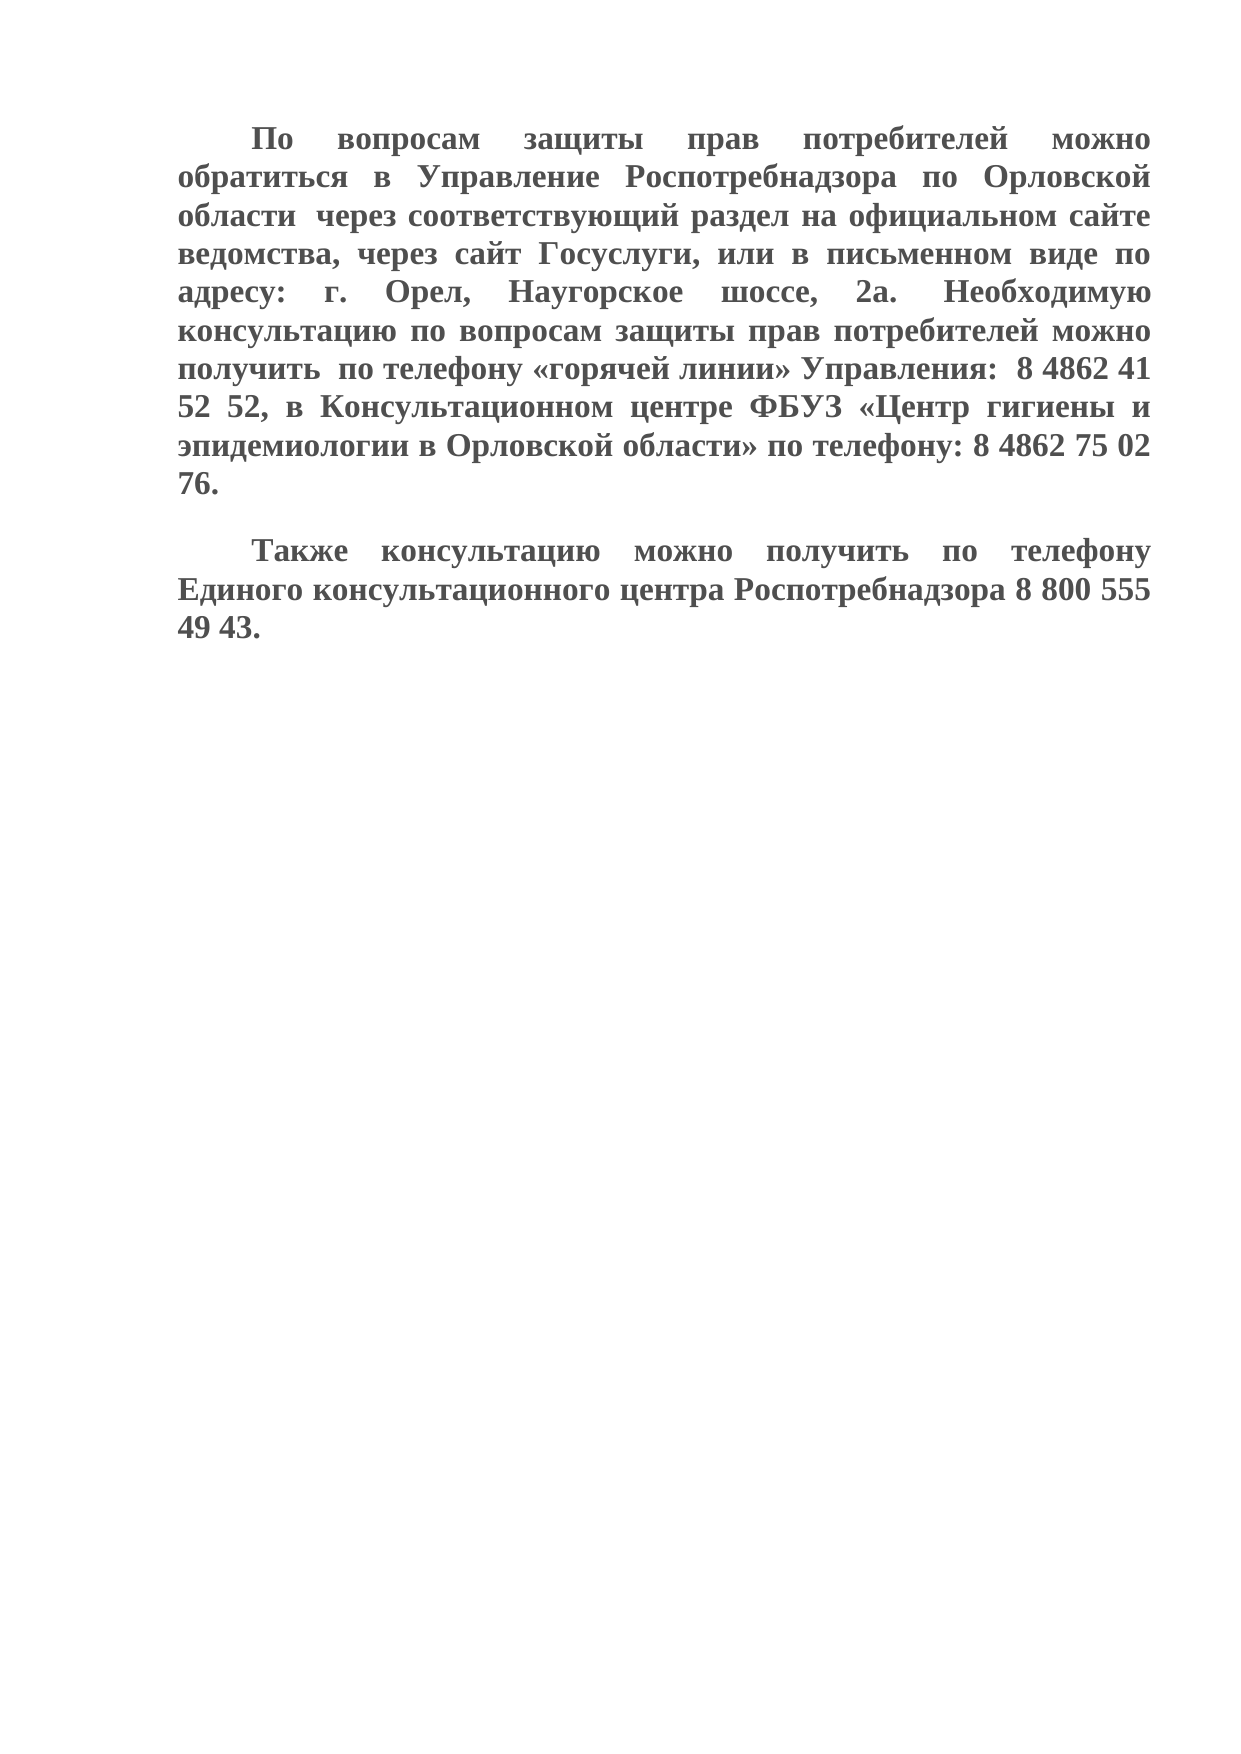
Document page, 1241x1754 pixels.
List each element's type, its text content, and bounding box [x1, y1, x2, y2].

text Также консультацию можно получить по телефону Единого консультационного центра Роспотребнадзора 8 800 555 49 43. [177, 531, 1152, 646]
text По вопросам защиты прав потребителей можно обратиться в Управление Роспотребнадзора по Орловской области через соответствующий раздел на официальном сайте ведомства, через сайт Госуслуги, или в письменном виде по адресу: г. Орел, Наугорское шоссе, 2а. Необходимую консультацию по вопросам защиты прав потребителей можно получить по телефону «горячей линии» Управления: 8 4862 41 52 52, в Консультационном центре ФБУЗ «Центр гигиены и эпидемиологии в Орловской области» по телефону: 8 4862 75 02 76. [177, 118, 1152, 501]
